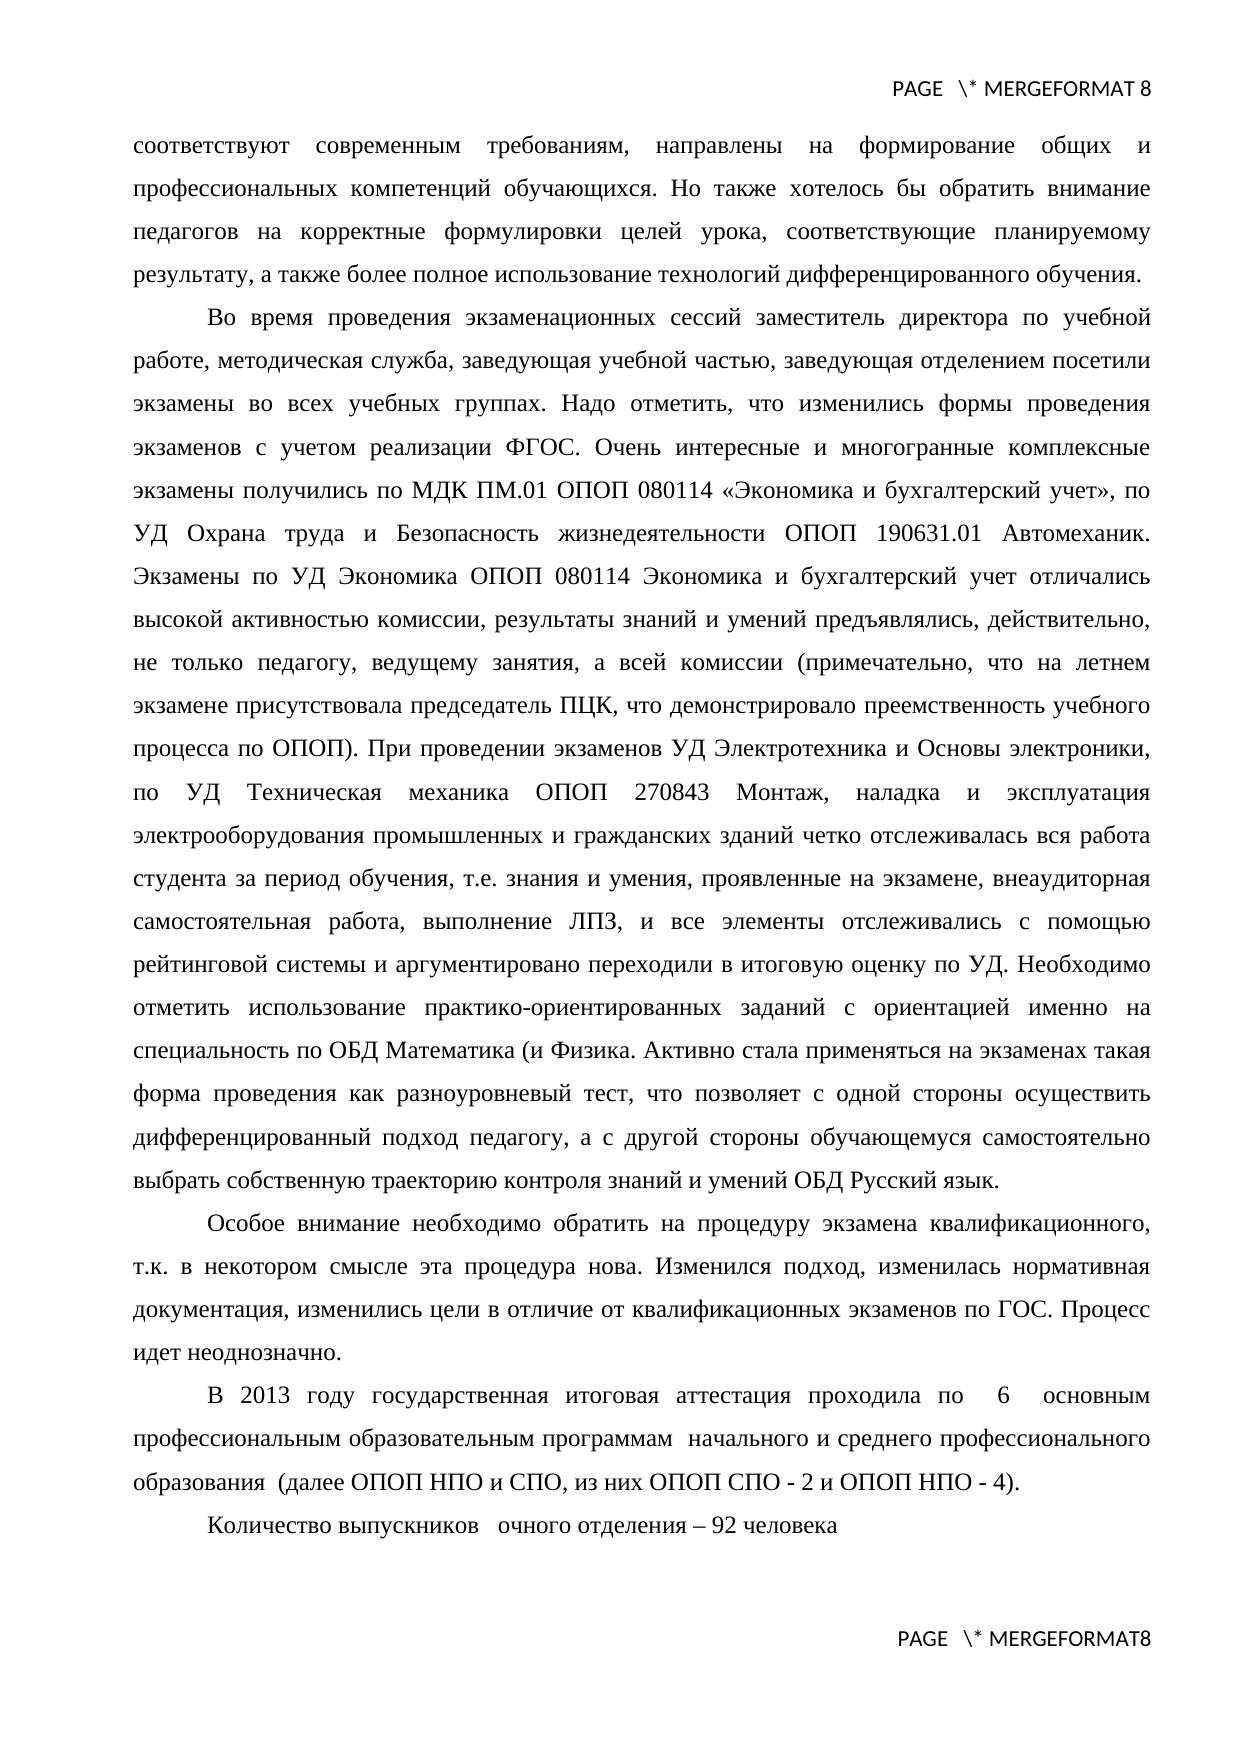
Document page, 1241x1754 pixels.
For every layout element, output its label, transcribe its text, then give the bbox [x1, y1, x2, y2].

text Особое внимание необходимо обратить на процедуру экзамена квалификационного, т.к. в некотором смысле эта процедура нова. Изменился подход, изменилась нормативная документация, изменились цели в отличие от квалификационных экзаменов по ГОС. Процесс идет неоднозначно. [133, 1208, 1152, 1366]
text Количество выпускников очного отделения – 92 человека [133, 1510, 1152, 1538]
text В 2013 году государственная итоговая аттестация проходила по 6 основным профессиональным образовательным программам начального и среднего профессионального образования (далее ОПОП НПО и СПО, из них ОПОП СПО - 2 и ОПОП НПО - 4). [133, 1380, 1152, 1495]
text Во время проведения экзаменационных сессий заместитель директора по учебной работе, методическая служба, заведующая учебной частью, заведующая отделением посетили экзамены во всех учебных группах. Надо отметить, что изменились формы проведения экзаменов с учетом реализации ФГОС. Очень интересные и многогранные комплексные экзамены получились по МДК ПМ.01 ОПОП 080114 «Экономика и бухгалтерский учет», по УД Охрана труда и Безопасность жизнедеятельности ОПОП 190631.01 Автомеханик. Экзамены по УД Экономика ОПОП 080114 Экономика и бухгалтерский учет отличались высокой активностью комиссии, результаты знаний и умений предъявлялись, действительно, не только педагогу, ведущему занятия, а всей комиссии (примечательно, что на летнем экзамене присутствовала председатель ПЦК, что демонстрировало преемственность учебного процесса по ОПОП). При проведении экзаменов УД Электротехника и Основы электроники, по УД Техническая механика ОПОП 270843 Монтаж, наладка и эксплуатация электрооборудования промышленных и гражданских зданий четко отслеживалась вся работа студента за период обучения, т.е. знания и умения, проявленные на экзамене, внеаудиторная самостоятельная работа, выполнение ЛПЗ, и все элементы отслеживались с помощью рейтинговой системы и аргументировано переходили в итоговую оценку по УД. Необходимо отметить использование практико-ориентированных заданий с ориентацией именно на специальность по ОБД Математика (и Физика. Активно стала применяться на экзаменах такая форма проведения как разноуровневый тест, что позволяет с одной стороны осуществить дифференцированный подход педагогу, а с другой стороны обучающемуся самостоятельно выбрать собственную траекторию контроля знаний и умений ОБД Русский язык. [133, 302, 1152, 1193]
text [133, 130, 1152, 288]
